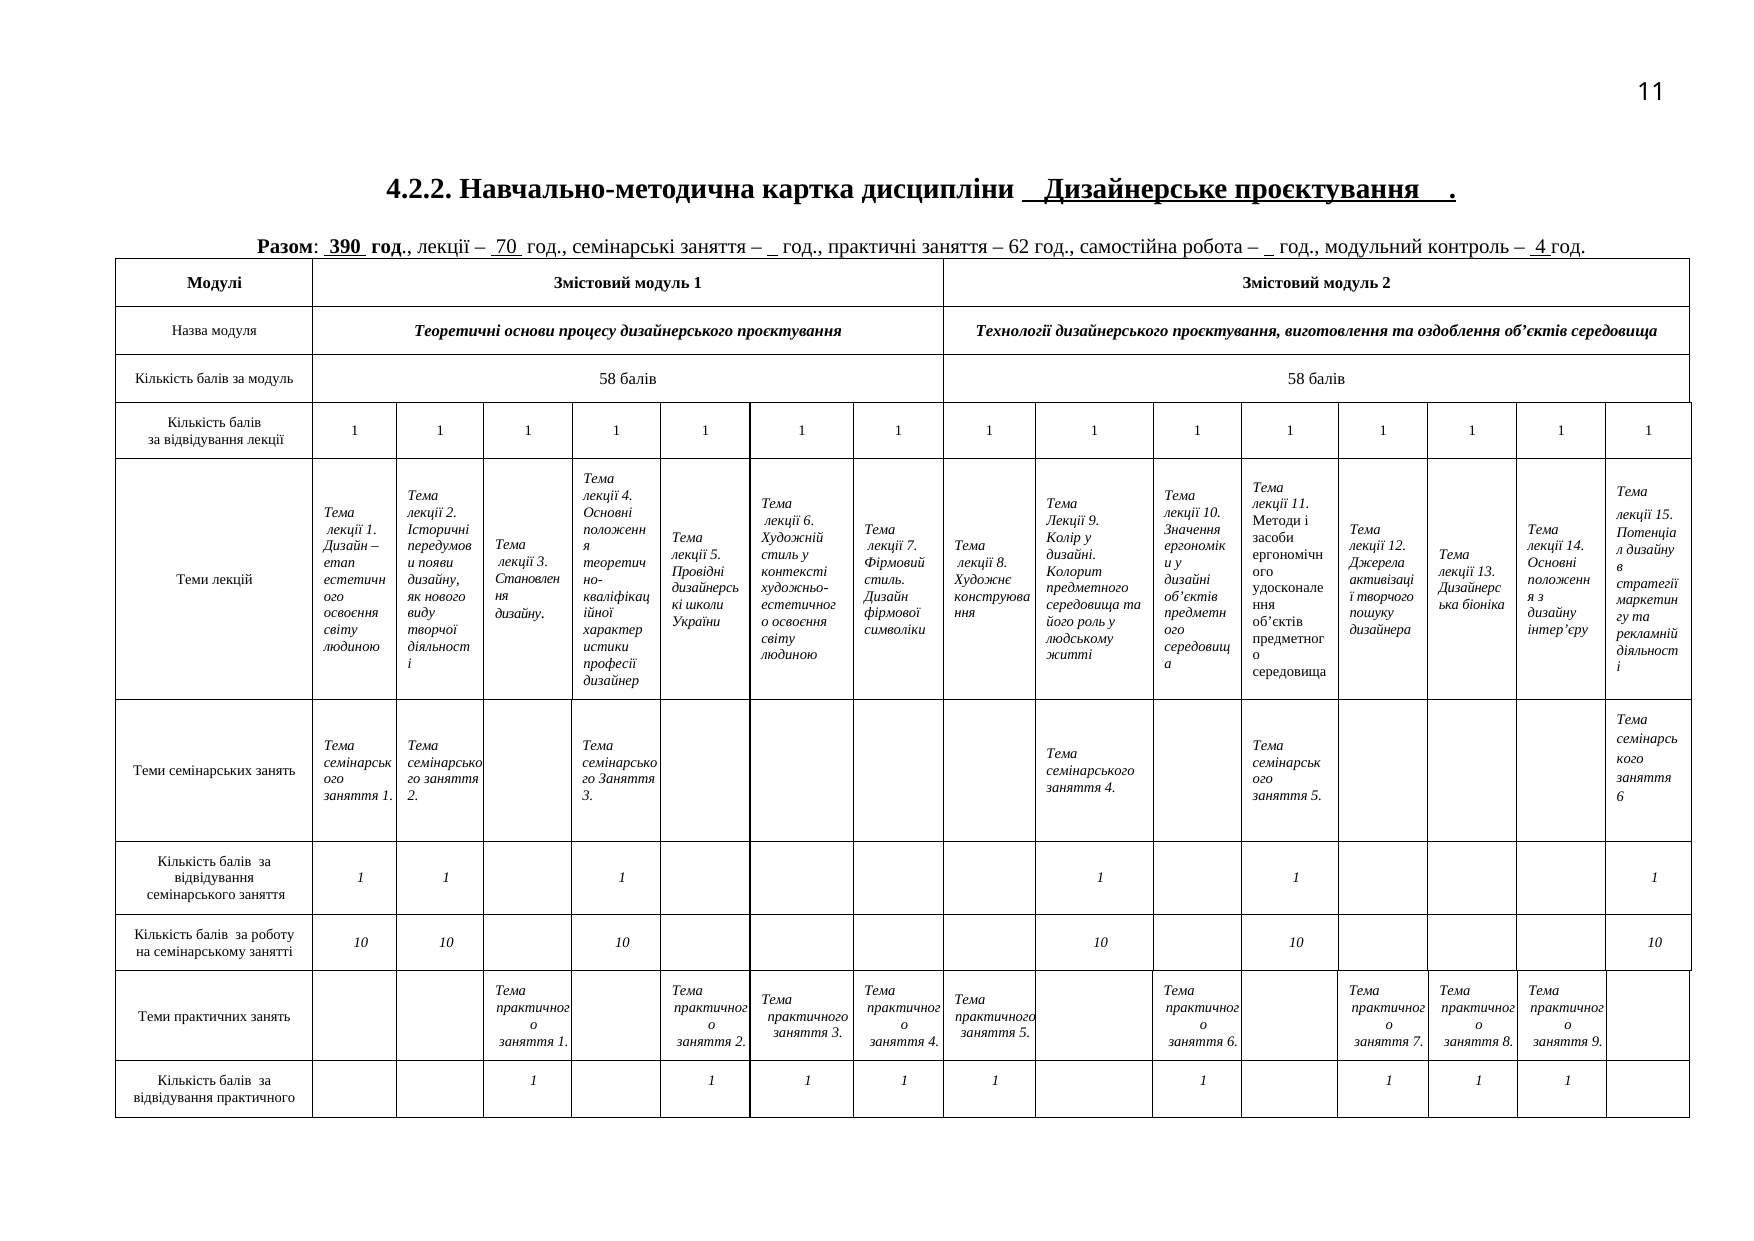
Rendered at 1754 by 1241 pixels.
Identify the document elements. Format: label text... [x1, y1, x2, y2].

table_cell [1339, 700, 1427, 841]
text Разом: 390 год., лекції – 70 год., семінарські заняття – год., практичні заняття – 62 год., самостійна робота – год., модульний контроль – 4 год. [177, 234, 1665, 258]
table_cell 1 [1338, 1061, 1428, 1117]
table_cell 58 балів [944, 355, 1689, 402]
table_cell Тема лекції 8. Художнє конструювання [944, 459, 1035, 699]
table_cell Тема лекції 2. Історичні передумови появи дизайну, як нового виду творчої діяльності [397, 459, 483, 699]
table_cell [1154, 915, 1241, 970]
table_cell Тема Лекції 9. Колір у дизайні. Колорит предметного середовища та його роль у людському житті [1036, 459, 1153, 699]
table_cell Теоретичні основи процесу дизайнерського проєктування [313, 307, 943, 354]
table_cell [1428, 842, 1516, 914]
table_cell 1 [1154, 403, 1241, 458]
table_cell Тема лекції 4. Основні положення теоретично-кваліфікаційної характеристики професії дизайнер [573, 459, 660, 699]
table_cell 1 [397, 403, 483, 458]
table_cell Назва модуля [116, 307, 312, 354]
table_cell 1 [854, 403, 943, 458]
table_cell 1 [1518, 1061, 1606, 1117]
table_cell [1517, 842, 1605, 914]
table_cell Тема лекції 10. Значення ергономіки у дизайні об’єктів предметного середовища [1154, 459, 1241, 699]
table_cell [751, 915, 853, 970]
table_cell [1607, 971, 1689, 1060]
table_cell Тема практичного заняття 5. [944, 971, 1035, 1060]
table_cell 1 [751, 403, 853, 458]
table_cell Кількість балів за роботу на семінарському занятті [116, 915, 312, 970]
table_cell [397, 1061, 483, 1117]
table_cell [484, 842, 571, 914]
table_cell Тема практичного заняття 3. [751, 971, 853, 1060]
table_cell [1517, 700, 1605, 841]
table_cell 1 [1429, 1061, 1517, 1117]
table_cell [572, 971, 660, 1060]
table_cell Тема лекції 11. Методи і засоби ергономічного удосконалення об’єктів предметного середовища [1242, 459, 1338, 699]
table_cell Теми семінарських занять [116, 700, 312, 841]
table_cell Теми лекцій [116, 459, 312, 699]
table_cell [1517, 915, 1605, 970]
table_cell 10 [397, 915, 483, 970]
table_cell 58 балів [313, 355, 943, 402]
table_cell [116, 1061, 312, 1117]
table_cell Тема практичного заняття 7. [1338, 971, 1428, 1060]
table_cell [484, 915, 571, 970]
table_cell Тема лекції 12. Джерела активізації творчого пошуку дизайнера [1339, 459, 1427, 699]
table_cell 1 [313, 842, 396, 914]
table_cell Тема практичного заняття 8. [1429, 971, 1517, 1060]
table_cell [1607, 1061, 1689, 1117]
table_header Модулі [116, 259, 312, 306]
table_cell 1 [751, 1061, 853, 1117]
table_cell [1036, 1061, 1152, 1117]
table_cell Тема лекції 5. Провідні дизайнерські школи України [661, 459, 749, 699]
table_cell [944, 915, 1035, 970]
table_cell Тема лекції 13. Дизайнерська біоніка [1428, 459, 1516, 699]
table_cell [313, 1061, 396, 1117]
table_cell [1242, 971, 1337, 1060]
table_cell [1339, 842, 1427, 914]
table_cell [944, 700, 1035, 841]
table_cell Тема семінарського Заняття 3. [572, 700, 660, 841]
table_cell Тема лекції 3. Становлення дизайну. [484, 459, 572, 699]
table_cell [484, 700, 571, 841]
table_cell 1 [397, 842, 483, 914]
table_cell 1 [1428, 403, 1516, 458]
table_cell Кількість балів за модуль [116, 355, 312, 402]
table_cell Тема лекції 7. Фірмовий стиль. Дизайн фірмової символіки [854, 459, 943, 699]
table_cell [751, 700, 853, 841]
table_cell 10 [1036, 915, 1153, 970]
table_cell 1 [313, 403, 396, 458]
table_cell 1 [1242, 403, 1338, 458]
table_cell Тема практичного заняття 9. [1518, 971, 1606, 1060]
table_cell Тема практичного заняття 6. [1153, 971, 1241, 1060]
text 4.2.2. Навчально-методична картка дисципліни Дизайнерське проєктування . [177, 171, 1665, 205]
table_cell [751, 842, 853, 914]
table_cell Тема лекції 1. Дизайн – етап естетичного освоєння світу людиною [313, 459, 396, 699]
table_cell Тема семінарського заняття 5. [1242, 700, 1338, 841]
table_header Змістовий модуль 1 [313, 259, 943, 306]
table_cell Тема лекції 14. Основні положення з дизайну інтер’єру [1517, 459, 1605, 699]
table_cell [854, 915, 943, 970]
table_cell [1428, 915, 1516, 970]
table_cell 1 [1036, 842, 1153, 914]
table_cell 1 [854, 1061, 943, 1117]
table_cell 1 [1153, 1061, 1241, 1117]
table_cell Кількість балів за відвідування семінарського заняття [116, 842, 312, 914]
table_cell [1242, 1061, 1337, 1117]
table_cell [661, 915, 749, 970]
table_cell 1 [1606, 403, 1691, 458]
table_cell [397, 971, 483, 1060]
table_cell 1 [1339, 403, 1427, 458]
table_cell [944, 842, 1035, 914]
table_cell [1036, 971, 1152, 1060]
table_cell Технології дизайнерського проєктування, виготовлення та оздоблення об’єктів середовища [944, 307, 1689, 354]
table_cell [572, 1061, 660, 1117]
table_cell [1154, 700, 1241, 841]
table_cell 1 [661, 403, 749, 458]
table_cell Тема практичного заняття 2. [661, 971, 749, 1060]
table_cell 1 [661, 1061, 749, 1117]
table_cell 1 [1036, 403, 1153, 458]
table_cell [854, 842, 943, 914]
table_cell [1339, 915, 1427, 970]
table_cell Тема лекції 6. Художній стиль у контексті художньо-естетичного освоєння світу людиною [751, 459, 853, 699]
table_cell 1 [1606, 842, 1691, 914]
table_cell [1428, 700, 1516, 841]
table_cell 10 [1606, 915, 1691, 970]
table_cell Тема семінарського заняття 2. [397, 700, 483, 841]
table_cell Тема семінарського заняття 4. [1036, 700, 1153, 841]
table_cell [313, 971, 396, 1060]
table_cell 1 [944, 403, 1035, 458]
table_cell Кількість балів за відвідування лекції [116, 403, 312, 458]
table_cell 1 [484, 1061, 571, 1117]
table_cell 10 [1242, 915, 1338, 970]
table_cell Теми практичних занять [116, 971, 312, 1060]
table_cell [661, 842, 749, 914]
table_cell [661, 700, 749, 841]
table_cell Тема семінарського заняття 6 [1606, 700, 1691, 841]
table_cell 10 [313, 915, 396, 970]
table_cell 1 [484, 403, 572, 458]
table_cell Тема практичного заняття 1. [484, 971, 571, 1060]
table_header Змістовий модуль 2 [944, 259, 1689, 306]
table_cell Тема практичного заняття 4. [854, 971, 943, 1060]
table_cell [854, 700, 943, 841]
table_cell 10 [572, 915, 660, 970]
table_cell 1 [572, 842, 660, 914]
table_cell Тема лекції 15. Потенціал дизайну в стратегії маркетингу та рекламній діяльності [1606, 459, 1691, 699]
table_cell 1 [1242, 842, 1338, 914]
table_cell 1 [1517, 403, 1605, 458]
table_cell Тема семінарського заняття 1. [313, 700, 396, 841]
table_cell 1 [944, 1061, 1035, 1117]
table_cell [1154, 842, 1241, 914]
table_cell 1 [573, 403, 660, 458]
